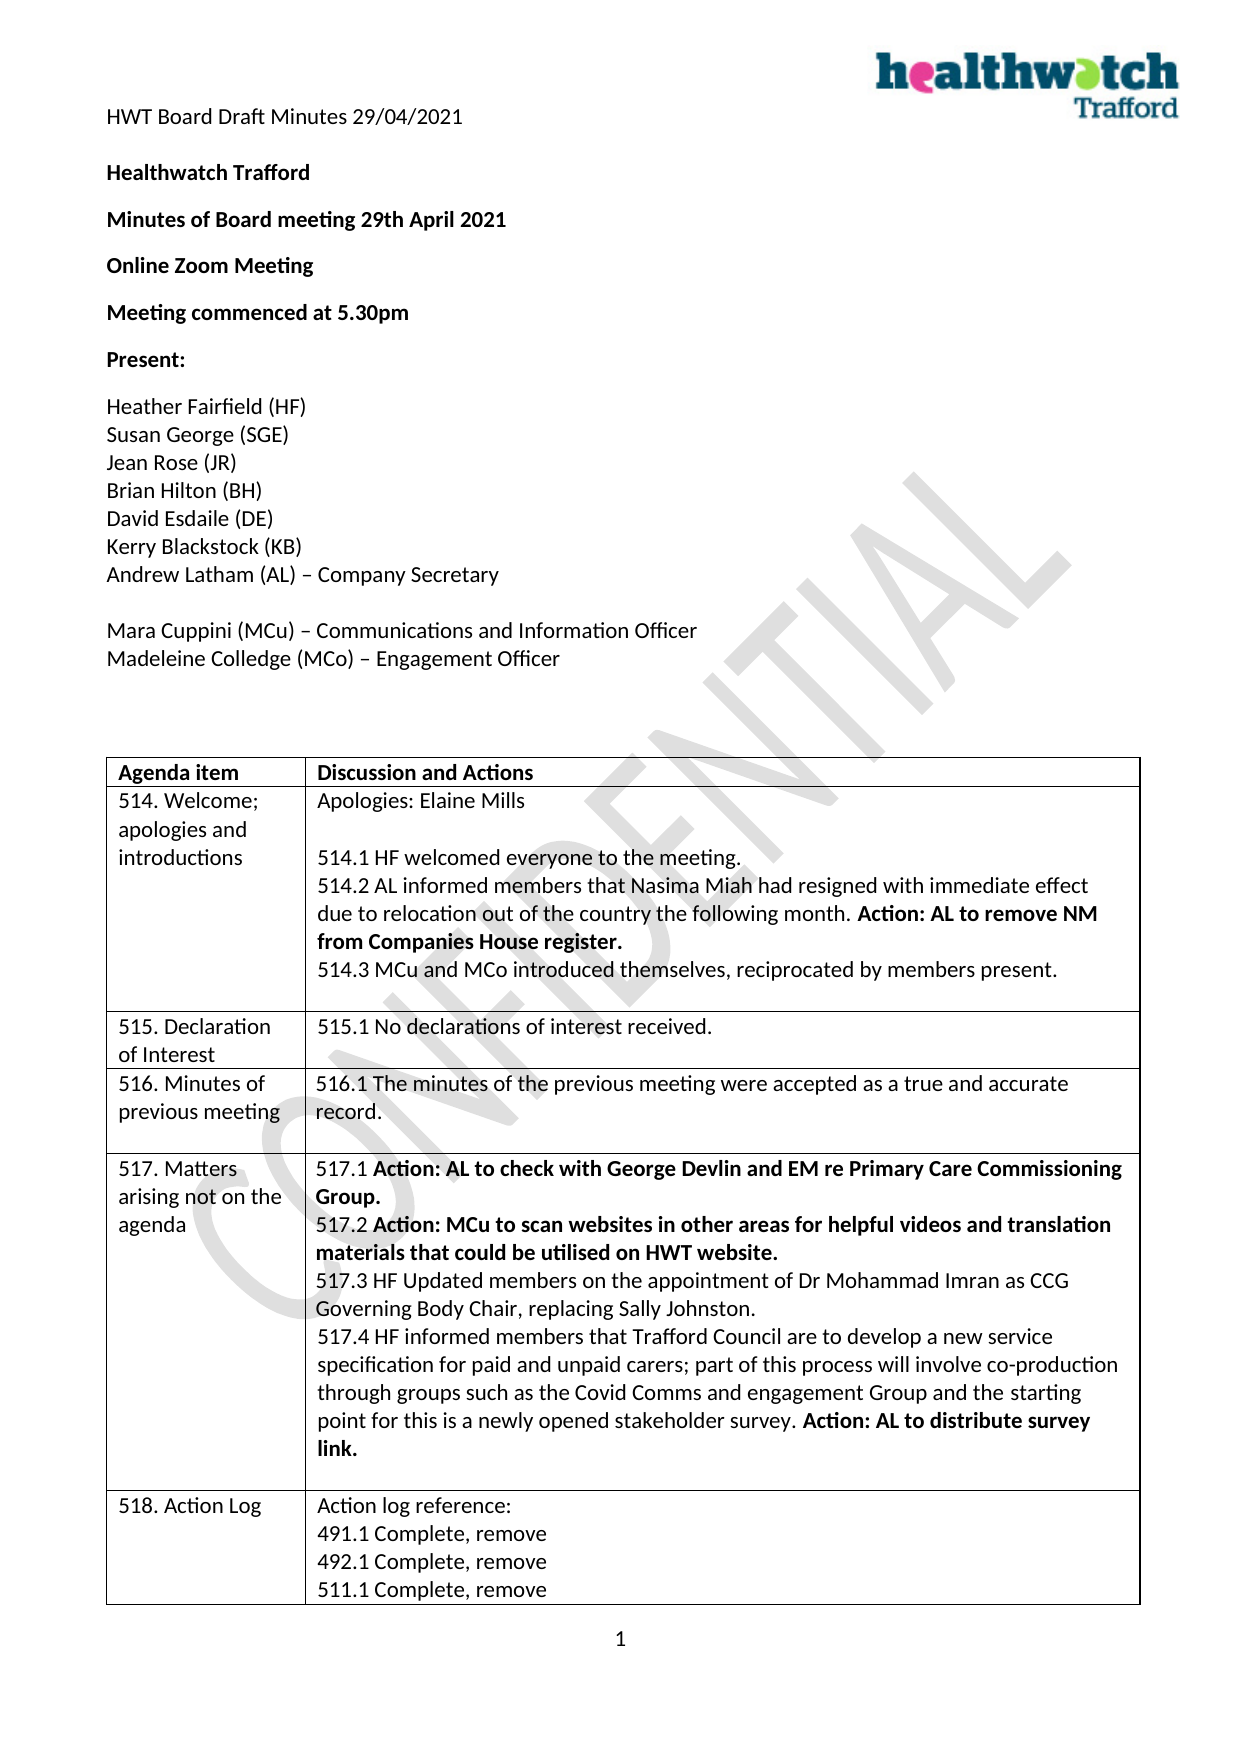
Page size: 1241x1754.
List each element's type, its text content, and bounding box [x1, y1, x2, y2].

text Madeleine Colledge (MCo) – Engagement Officer [106, 644, 1134, 672]
table_cell 515. Declaration of Interest [107, 1012, 305, 1068]
text David Esdaile (DE) [106, 504, 1134, 532]
table_cell 518. Action Log [107, 1491, 305, 1603]
table_cell 517. Matters arising not on the agenda [107, 1154, 305, 1490]
text Mara Cuppini (MCu) – Communications and Information Officer [106, 616, 1134, 644]
text Meeting commenced at 5.30pm [106, 298, 1134, 327]
text Online Zoom Meeting [106, 252, 1134, 280]
text Brian Hilton (BH) [106, 476, 1134, 504]
text Andrew Latham (AL) – Company Secretary [106, 560, 1134, 588]
text Minutes of Board meeting 29th April 2021 [106, 205, 1134, 233]
table_cell 516. Minutes of previous meeting [107, 1069, 305, 1153]
text Heather Fairfield (HF) Susan George (SGE) [106, 392, 1134, 448]
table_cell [306, 1491, 1139, 1603]
text Kerry Blackstock (KB) [106, 532, 1134, 560]
text Healthwatch Trafford [106, 158, 1134, 186]
text Jean Rose (JR) [106, 448, 1134, 476]
table_cell 514. Welcome; apologies and introductions [107, 787, 305, 1011]
table_header Agenda item [107, 758, 305, 786]
table_header Discussion and Actions [306, 758, 1139, 786]
text Present: [106, 345, 1134, 373]
table_cell 517.1 Action: AL to check with George Devlin and EM re Primary Care Commissioning Group. 517.2 Action: MCu to scan websites in other areas for helpful videos and translation materials that could be utilised on HWT website. 517.3 HF Updated members on the appointment of Dr Mohammad Imran as CCG Governing Body Chair, replacing Sally Johnston. 517.4 HF informed members that Trafford Council are to develop a new service specification for paid and unpaid carers; part of this process will involve co-production through groups such as the Covid Comms and engagement Group and the starting point for this is a newly opened stakeholder survey. Action: AL to distribute survey link. [306, 1154, 1139, 1490]
table_cell Apologies: Elaine Mills 514.1 HF welcomed everyone to the meeting. 514.2 AL informed members that Nasima Miah had resigned with immediate effect due to relocation out of the country the following month. Action: AL to remove NM from Companies House register. 514.3 MCu and MCo introduced themselves, reciprocated by members present. [306, 787, 1139, 1011]
table_cell 516.1 The minutes of the previous meeting were accepted as a true and accurate record. [306, 1069, 1139, 1153]
picture [867, 45, 1186, 125]
table_cell 515.1 No declarations of interest received. [306, 1012, 1139, 1068]
